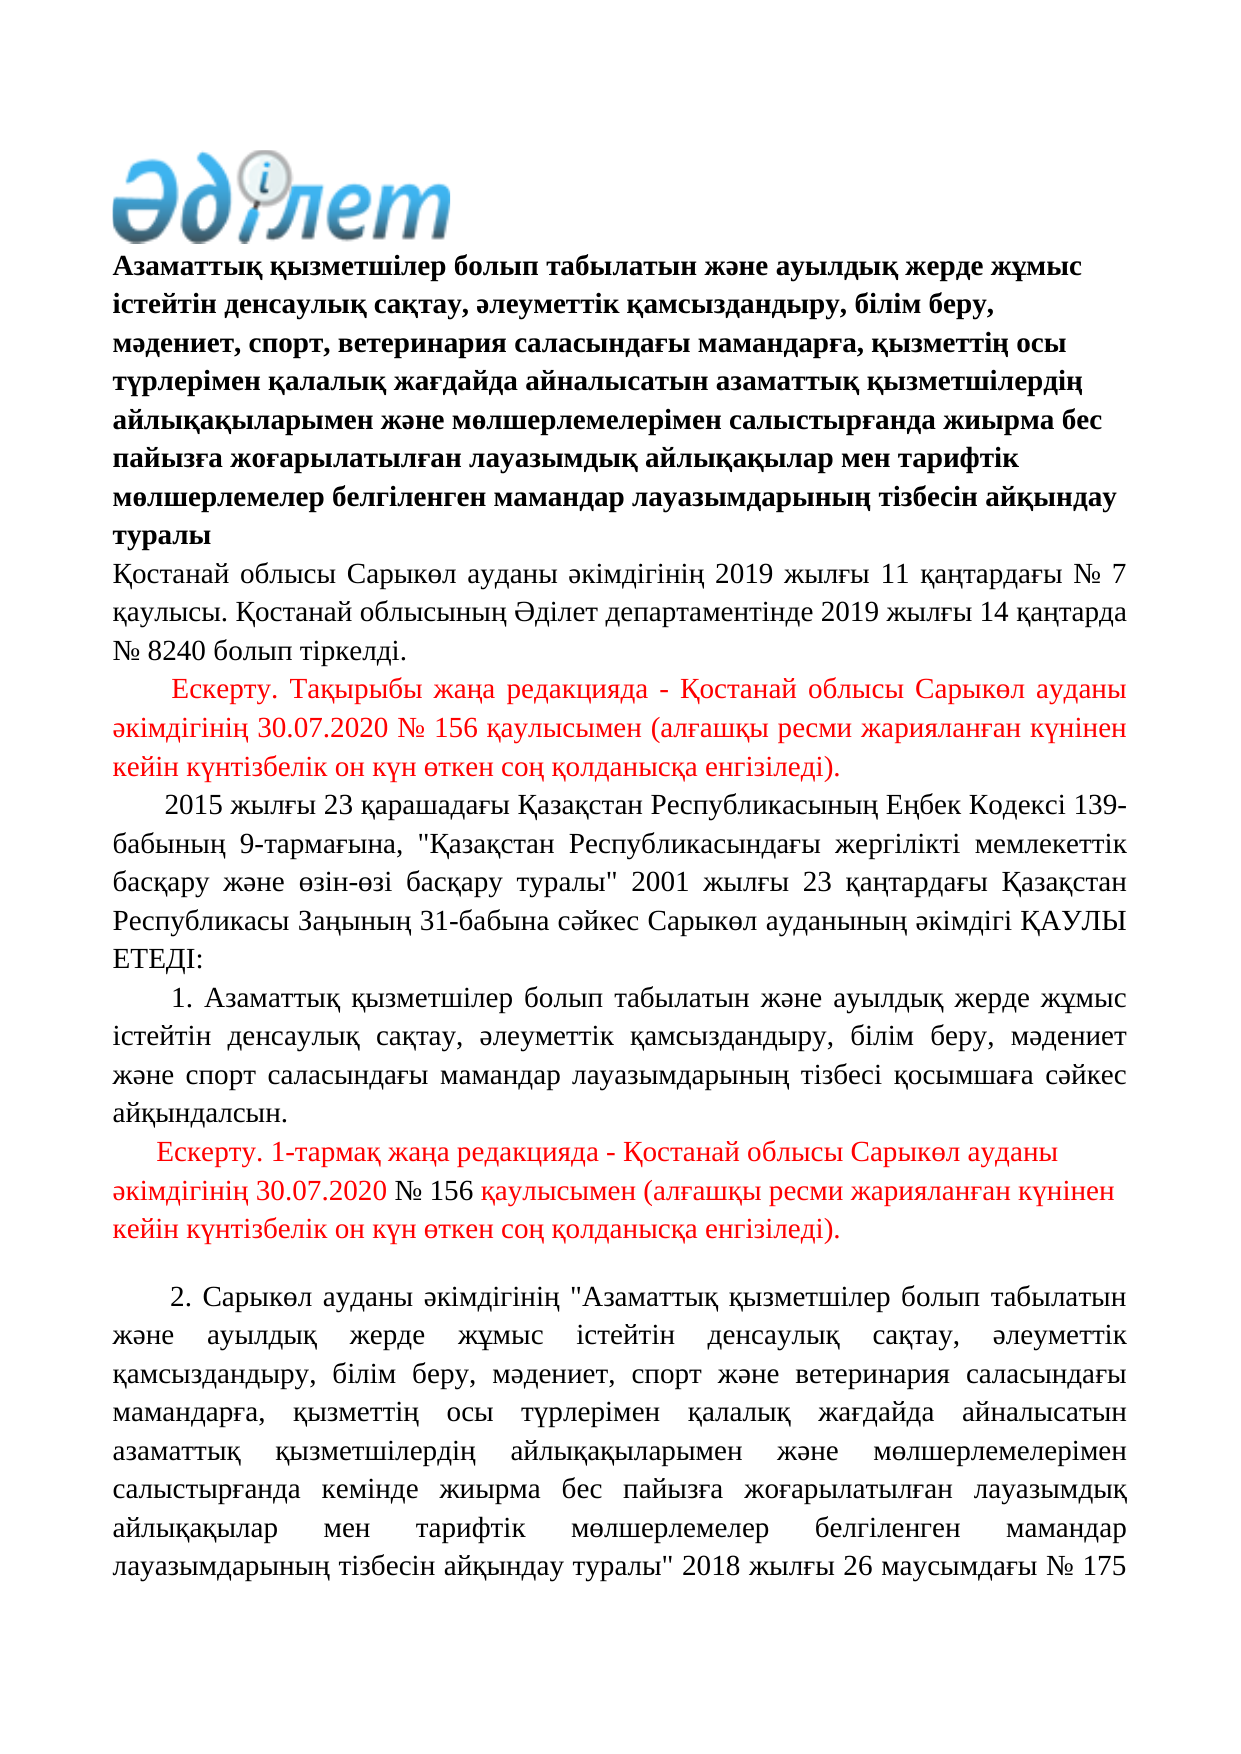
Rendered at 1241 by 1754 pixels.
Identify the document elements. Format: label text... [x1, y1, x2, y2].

text Ескерту. Тақырыбы жаңа редакцияда - Қостанай облысы Сарыкөл ауданы әкімдігінің 30.07.2020 № 156 қаулысымен (алғашқы ресми жарияланған күнінен кейін күнтізбелік он күн өткен соң қолданысқа енгізіледі). [112, 672, 1128, 782]
text Ескерту. 1-тармақ жаңа редакцияда - Қостанай облысы Сарыкөл ауданы әкімдігінің 30.07.2020 № 156 қаулысымен (алғашқы ресми жарияланған күнінен кейін күнтізбелік он күн өткен соң қолданысқа енгізіледі). [112, 1134, 1128, 1275]
text 1. Азаматтық қызметшілер болып табылатын және ауылдық жерде жұмыс істейтін денсаулық сақтау, әлеуметтік қамсыздандыру, білім беру, мәдениет және спорт саласындағы мамандар лауазымдарының тізбесі қосымшаға сәйкес айқындалсын. [112, 980, 1128, 1129]
text Қостанай облысы Сарыкөл ауданы әкімдігінің 2019 жылғы 11 қаңтардағы № 7 қаулысы. Қостанай облысының Әділет департаментінде 2019 жылғы 14 қаңтарда № 8240 болып тіркелді. [112, 556, 1128, 667]
text Азаматтық қызметшілер болып табылатын және ауылдық жерде жұмыс iстейтiн денсаулық сақтау, әлеуметтiк қамсыздандыру, бiлiм беру, мәдениет, спорт, ветеринария саласындағы мамандарға, қызметтiң осы түрлерiмен қалалық жағдайда айналысатын азаматтық қызметшiлердiң айлықақыларымен және мөлшерлемелерімен салыстырғанда жиырма бес пайызға жоғарылатылған лауазымдық айлықақылар мен тарифтiк мөлшерлемелер белгiленген мамандар лауазымдарының тiзбесiн айқындау туралы [112, 248, 1128, 551]
picture [112, 150, 451, 244]
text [112, 1279, 1128, 1582]
text 2015 жылғы 23 қарашадағы Қазақстан Республикасының Еңбек Кодексі 139-бабының 9-тармағына, "Қазақстан Республикасындағы жергілікті мемлекеттік басқару және өзін-өзі басқару туралы" 2001 жылғы 23 қаңтардағы Қазақстан Республикасы Заңының 31-бабына сәйкес Сарыкөл ауданының әкімдігі ҚАУЛЫ ЕТЕДІ: [112, 787, 1128, 975]
